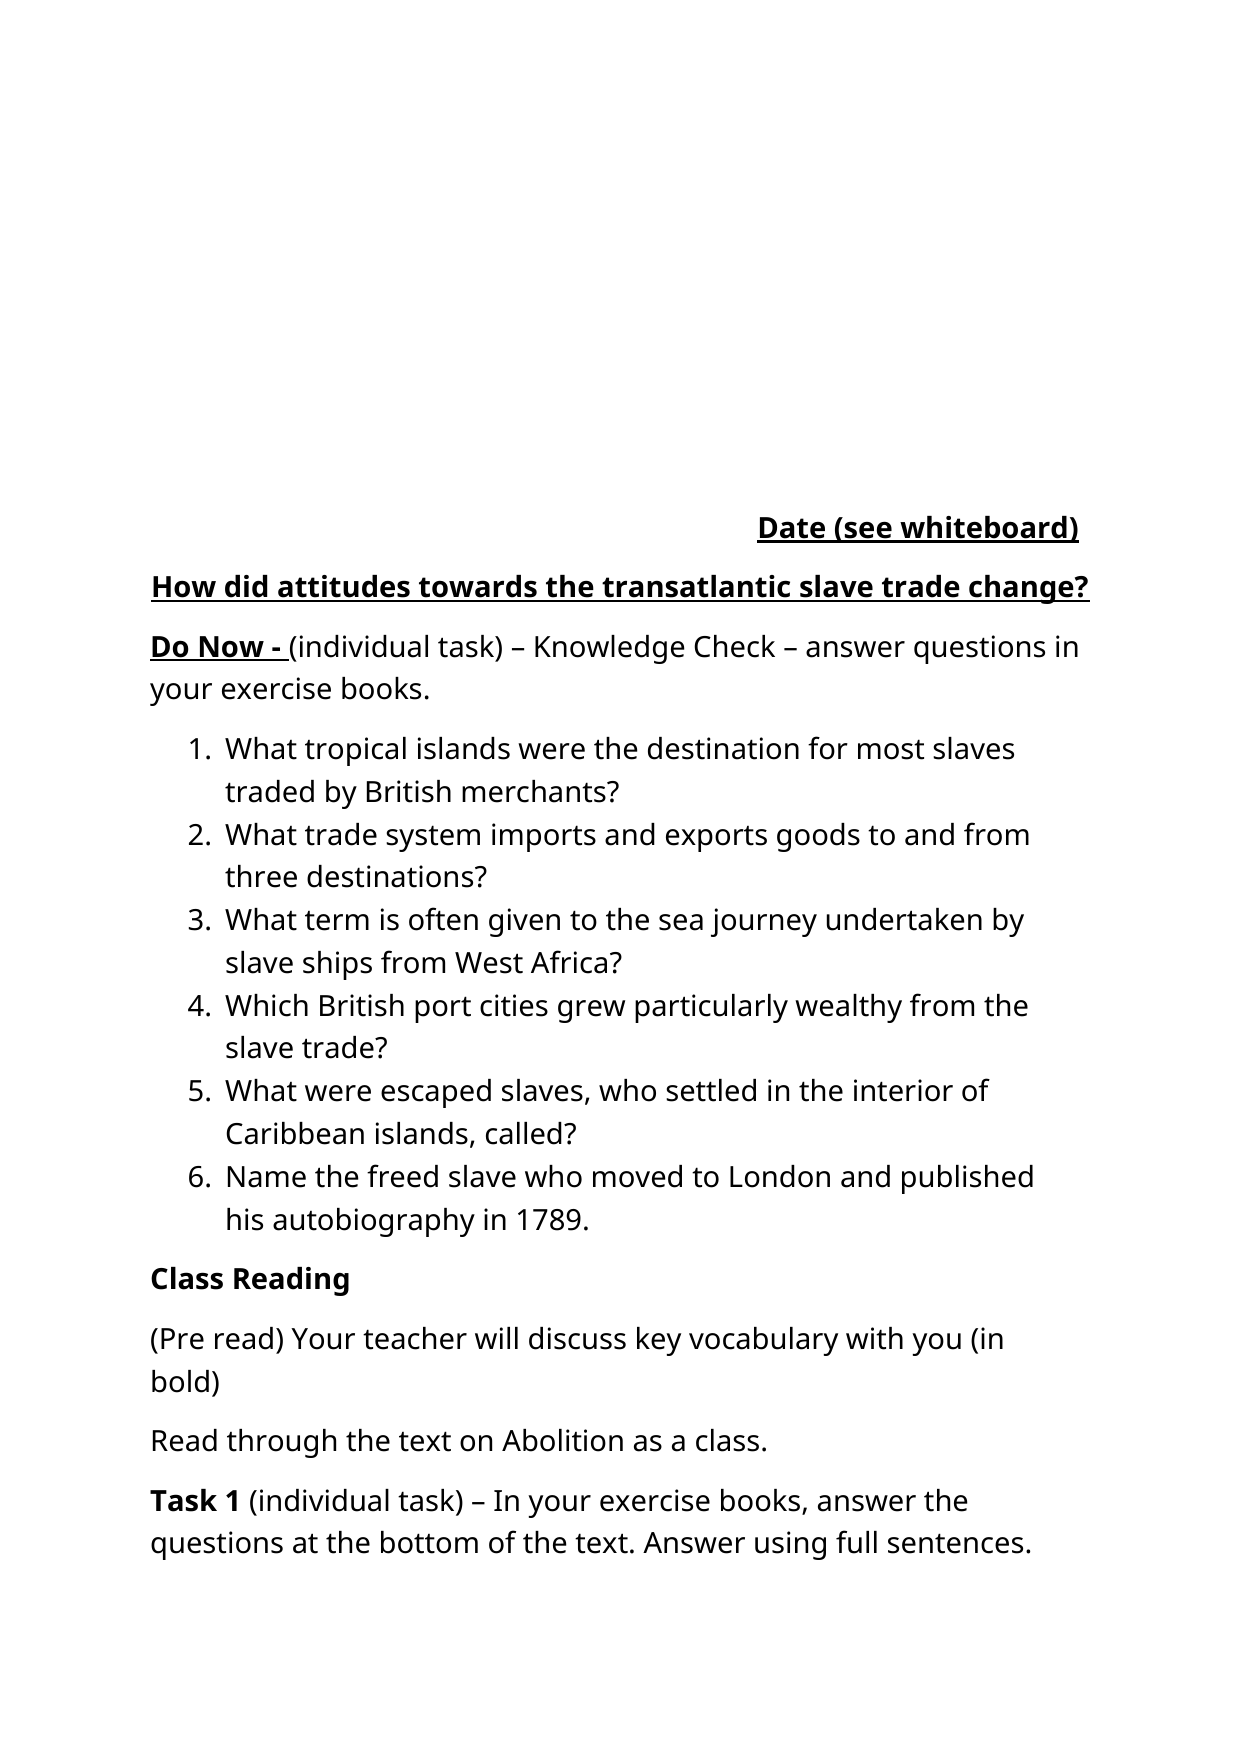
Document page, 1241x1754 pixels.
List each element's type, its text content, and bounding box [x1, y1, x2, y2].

list Name the freed slave who moved to London and published his autobiography in 1789. [187, 1156, 1079, 1239]
text (Pre read) Your teacher will discuss key vocabulary with you (in bold) [150, 1318, 1079, 1401]
list What tropical islands were the destination for most slaves traded by British merchants? [187, 728, 1079, 811]
text Read through the text on Abolition as a class. [150, 1420, 1079, 1460]
list What term is often given to the sea journey undertaken by slave ships from West Africa? [187, 899, 1079, 982]
list Which British port cities grew particularly wealthy from the slave trade? [187, 985, 1079, 1067]
text Class Reading [150, 1258, 1079, 1298]
list What were escaped slaves, who settled in the interior of Caribbean islands, called? [187, 1071, 1079, 1153]
text Do Now - (individual task) – Knowledge Check – answer questions in your exercise books. [150, 626, 1090, 708]
list What trade system imports and exports goods to and from three destinations? [187, 814, 1079, 896]
text Task 1 (individual task) – In your exercise books, answer the questions at the bottom of the text. Answer using full sentences. [150, 1480, 1079, 1562]
text Date (see whiteboard) [150, 507, 1079, 547]
text How did attitudes towards the transatlantic slave trade change? [150, 566, 1090, 606]
